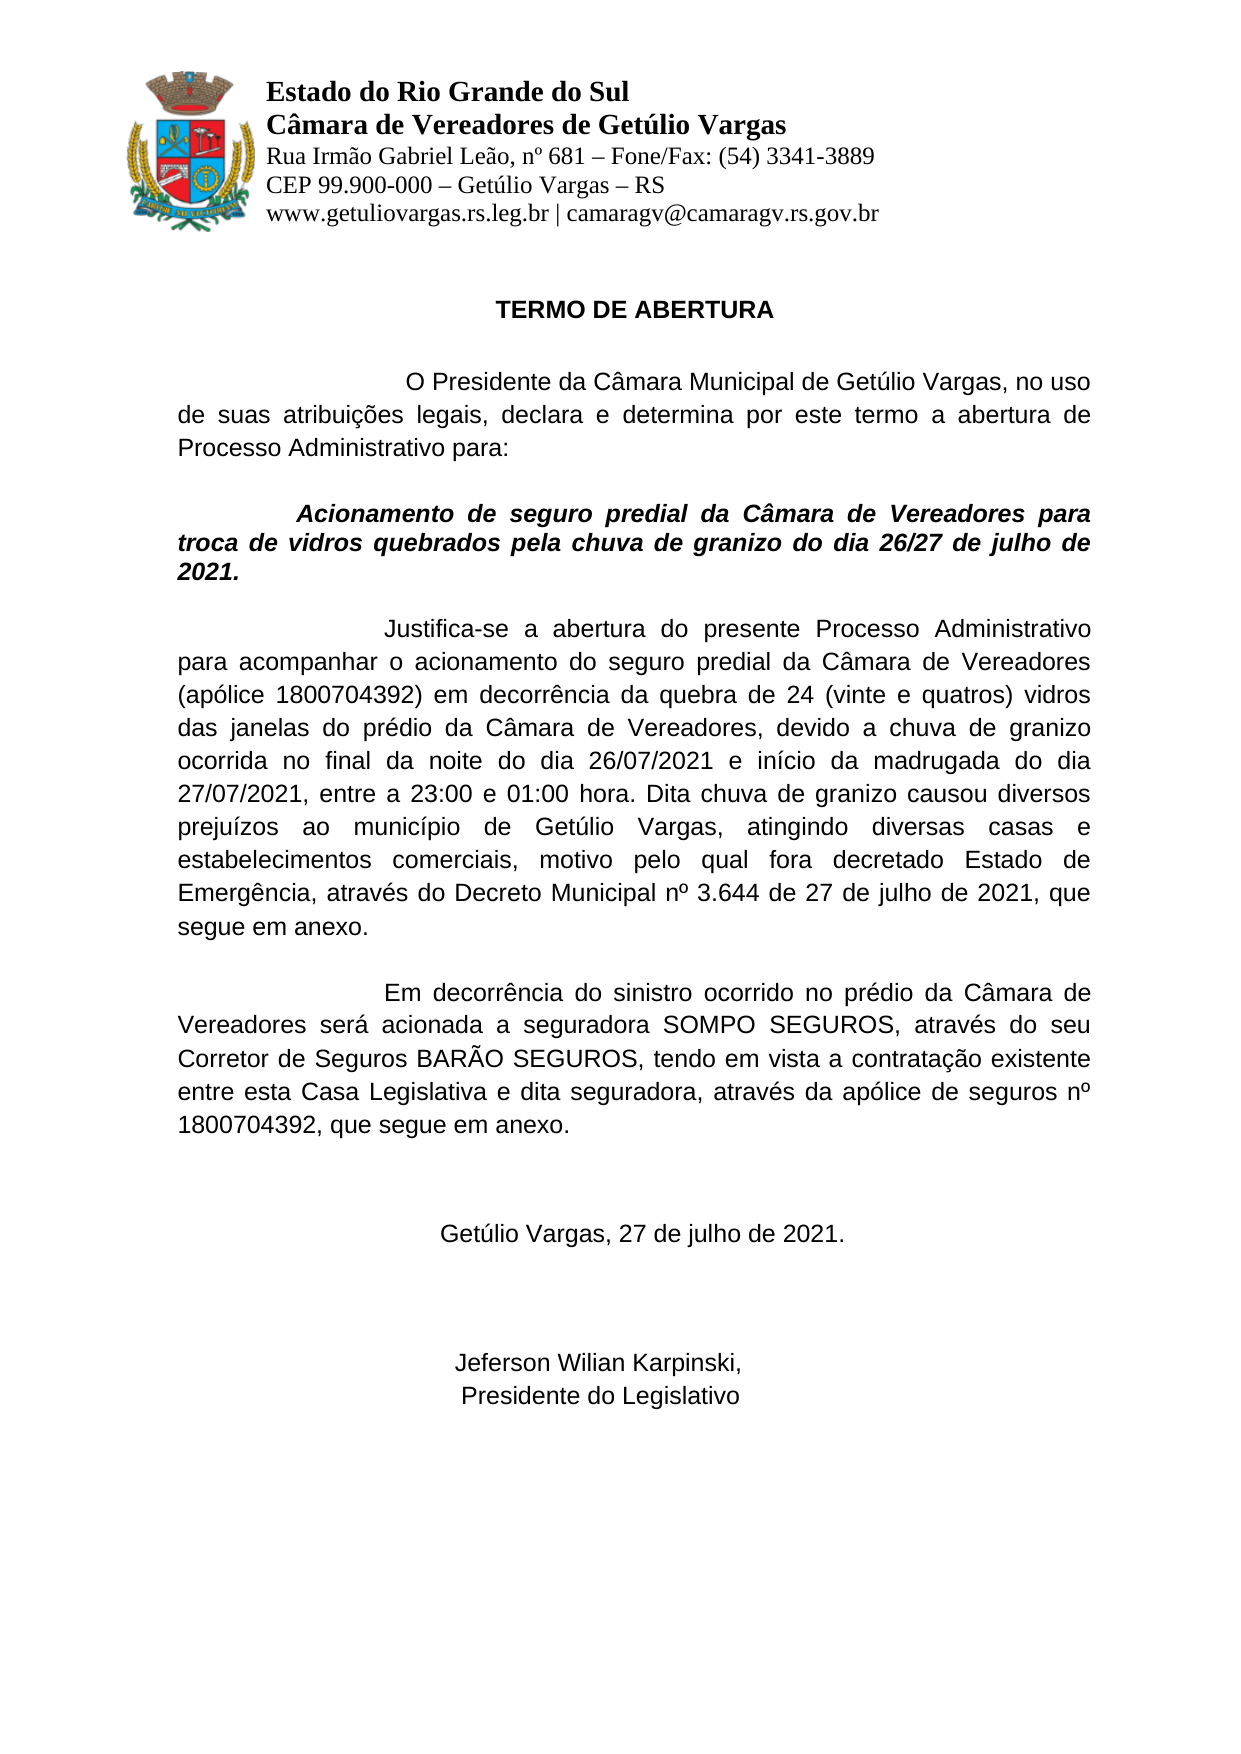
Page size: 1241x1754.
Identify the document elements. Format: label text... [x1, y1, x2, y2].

text Getúlio Vargas, 27 de julho de 2021. [327, 1219, 1147, 1247]
text Jeferson Wilian Karpinski, [177, 1348, 1147, 1377]
text Acionamento de seguro predial da Câmara de Vereadores para troca de vidros quebrados pela chuva de granizo do dia 26/27 de julho de 2021. [177, 499, 1092, 586]
text Presidente do Legislativo [327, 1381, 1147, 1410]
text Justifica-se a abertura do presente Processo Administrativo para acompanhar o acionamento do seguro predial da Câmara de Vereadores (apólice 1800704392) em decorrência da quebra de 24 (vinte e quatros) vidros das janelas do prédio da Câmara de Vereadores, devido a chuva de granizo ocorrida no final da noite do dia 26/07/2021 e início da madrugada do dia 27/07/2021, entre a 23:00 e 01:00 hora. Dita chuva de granizo causou diversos prejuízos ao município de Getúlio Vargas, atingindo diversas casas e estabelecimentos comerciais, motivo pelo qual fora decretado Estado de Emergência, através do Decreto Municipal nº 3.644 de 27 de julho de 2021, que segue em anexo. [177, 614, 1092, 940]
text O Presidente da Câmara Municipal de Getúlio Vargas, no uso de suas atribuições legais, declara e determina por este termo a abertura de Processo Administrativo para: [177, 367, 1092, 462]
text Em decorrência do sinistro ocorrido no prédio da Câmara de Vereadores será acionada a seguradora SOMPO SEGUROS, através do seu Corretor de Seguros BARÃO SEGUROS, tendo em vista a contratação existente entre esta Casa Legislativa e dita seguradora, através da apólice de seguros nº 1800704392, que segue em anexo. [177, 977, 1092, 1138]
text TERMO DE ABERTURA [177, 295, 1092, 324]
picture [125, 71, 255, 232]
